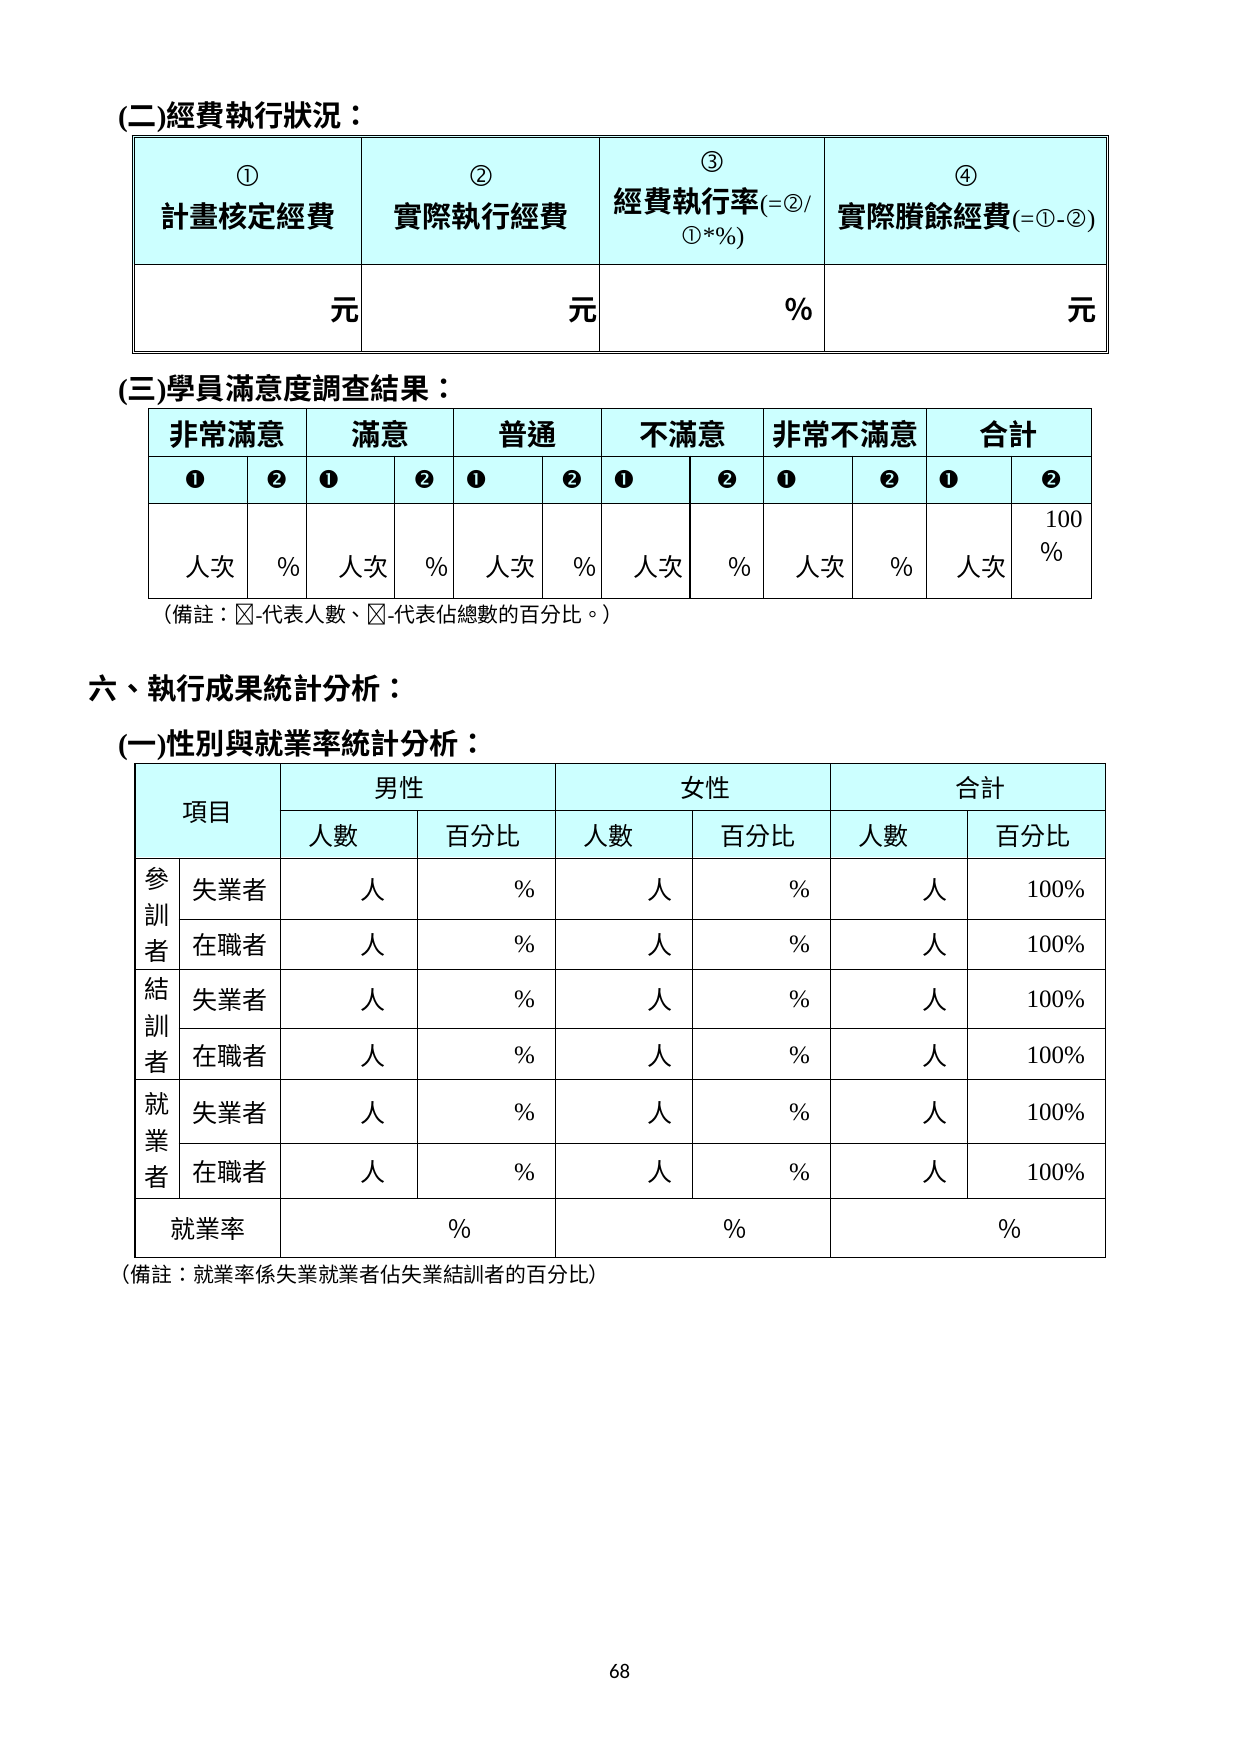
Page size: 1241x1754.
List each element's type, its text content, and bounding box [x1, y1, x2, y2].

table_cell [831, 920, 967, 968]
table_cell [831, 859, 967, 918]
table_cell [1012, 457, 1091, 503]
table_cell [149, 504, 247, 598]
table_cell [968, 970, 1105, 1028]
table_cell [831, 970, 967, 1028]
text （備註：就業率係失業就業者佔失業結訓者的百分比） [89, 1258, 1152, 1288]
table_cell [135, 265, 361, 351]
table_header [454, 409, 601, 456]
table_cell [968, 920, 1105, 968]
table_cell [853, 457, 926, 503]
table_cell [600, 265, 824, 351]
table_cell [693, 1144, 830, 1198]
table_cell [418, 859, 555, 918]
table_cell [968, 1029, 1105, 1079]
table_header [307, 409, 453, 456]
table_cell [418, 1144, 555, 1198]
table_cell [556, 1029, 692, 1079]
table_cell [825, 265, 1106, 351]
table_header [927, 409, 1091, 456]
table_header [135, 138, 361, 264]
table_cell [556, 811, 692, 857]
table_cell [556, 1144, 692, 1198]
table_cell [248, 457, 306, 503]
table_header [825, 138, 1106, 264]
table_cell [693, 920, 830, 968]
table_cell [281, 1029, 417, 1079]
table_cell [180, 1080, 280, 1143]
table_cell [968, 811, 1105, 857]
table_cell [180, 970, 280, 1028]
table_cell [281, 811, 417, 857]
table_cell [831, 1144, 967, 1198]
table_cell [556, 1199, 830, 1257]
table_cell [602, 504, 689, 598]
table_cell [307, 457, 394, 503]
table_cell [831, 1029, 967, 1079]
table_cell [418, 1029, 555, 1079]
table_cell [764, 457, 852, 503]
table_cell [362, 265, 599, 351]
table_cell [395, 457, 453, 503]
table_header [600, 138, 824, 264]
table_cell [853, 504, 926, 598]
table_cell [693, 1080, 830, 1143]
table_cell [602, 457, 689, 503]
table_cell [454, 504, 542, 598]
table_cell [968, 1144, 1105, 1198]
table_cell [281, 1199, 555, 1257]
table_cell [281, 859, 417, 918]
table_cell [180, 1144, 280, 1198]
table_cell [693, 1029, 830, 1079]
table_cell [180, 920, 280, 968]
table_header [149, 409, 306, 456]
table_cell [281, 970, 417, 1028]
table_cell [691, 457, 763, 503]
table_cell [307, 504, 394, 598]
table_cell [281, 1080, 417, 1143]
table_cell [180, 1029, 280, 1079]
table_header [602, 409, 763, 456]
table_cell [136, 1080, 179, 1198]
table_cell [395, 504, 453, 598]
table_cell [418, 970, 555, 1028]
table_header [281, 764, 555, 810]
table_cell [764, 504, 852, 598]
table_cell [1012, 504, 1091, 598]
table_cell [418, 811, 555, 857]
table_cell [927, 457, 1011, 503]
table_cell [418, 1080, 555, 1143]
text (三)學員滿意度調查結果： [89, 366, 1152, 408]
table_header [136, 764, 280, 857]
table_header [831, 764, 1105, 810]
text （備註：-代表人數、-代表佔總數的百分比。） [89, 599, 1152, 629]
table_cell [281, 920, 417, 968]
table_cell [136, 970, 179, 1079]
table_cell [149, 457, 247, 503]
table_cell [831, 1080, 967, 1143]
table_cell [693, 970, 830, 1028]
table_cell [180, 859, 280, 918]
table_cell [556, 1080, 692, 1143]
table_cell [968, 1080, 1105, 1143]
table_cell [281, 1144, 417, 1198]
text (一)性別與就業率統計分析： [89, 721, 1152, 763]
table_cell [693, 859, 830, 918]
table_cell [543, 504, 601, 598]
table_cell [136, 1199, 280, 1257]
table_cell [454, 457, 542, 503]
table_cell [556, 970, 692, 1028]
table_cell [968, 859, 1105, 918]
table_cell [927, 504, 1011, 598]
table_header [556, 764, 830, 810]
text (二)經費執行狀況： [89, 93, 1152, 135]
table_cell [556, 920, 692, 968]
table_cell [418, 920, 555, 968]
text 六、執行成果統計分析： [89, 666, 1152, 708]
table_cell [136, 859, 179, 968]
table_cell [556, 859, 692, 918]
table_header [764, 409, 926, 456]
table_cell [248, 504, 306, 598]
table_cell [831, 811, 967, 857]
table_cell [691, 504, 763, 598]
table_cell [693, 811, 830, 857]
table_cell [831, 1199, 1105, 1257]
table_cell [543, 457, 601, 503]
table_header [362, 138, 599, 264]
